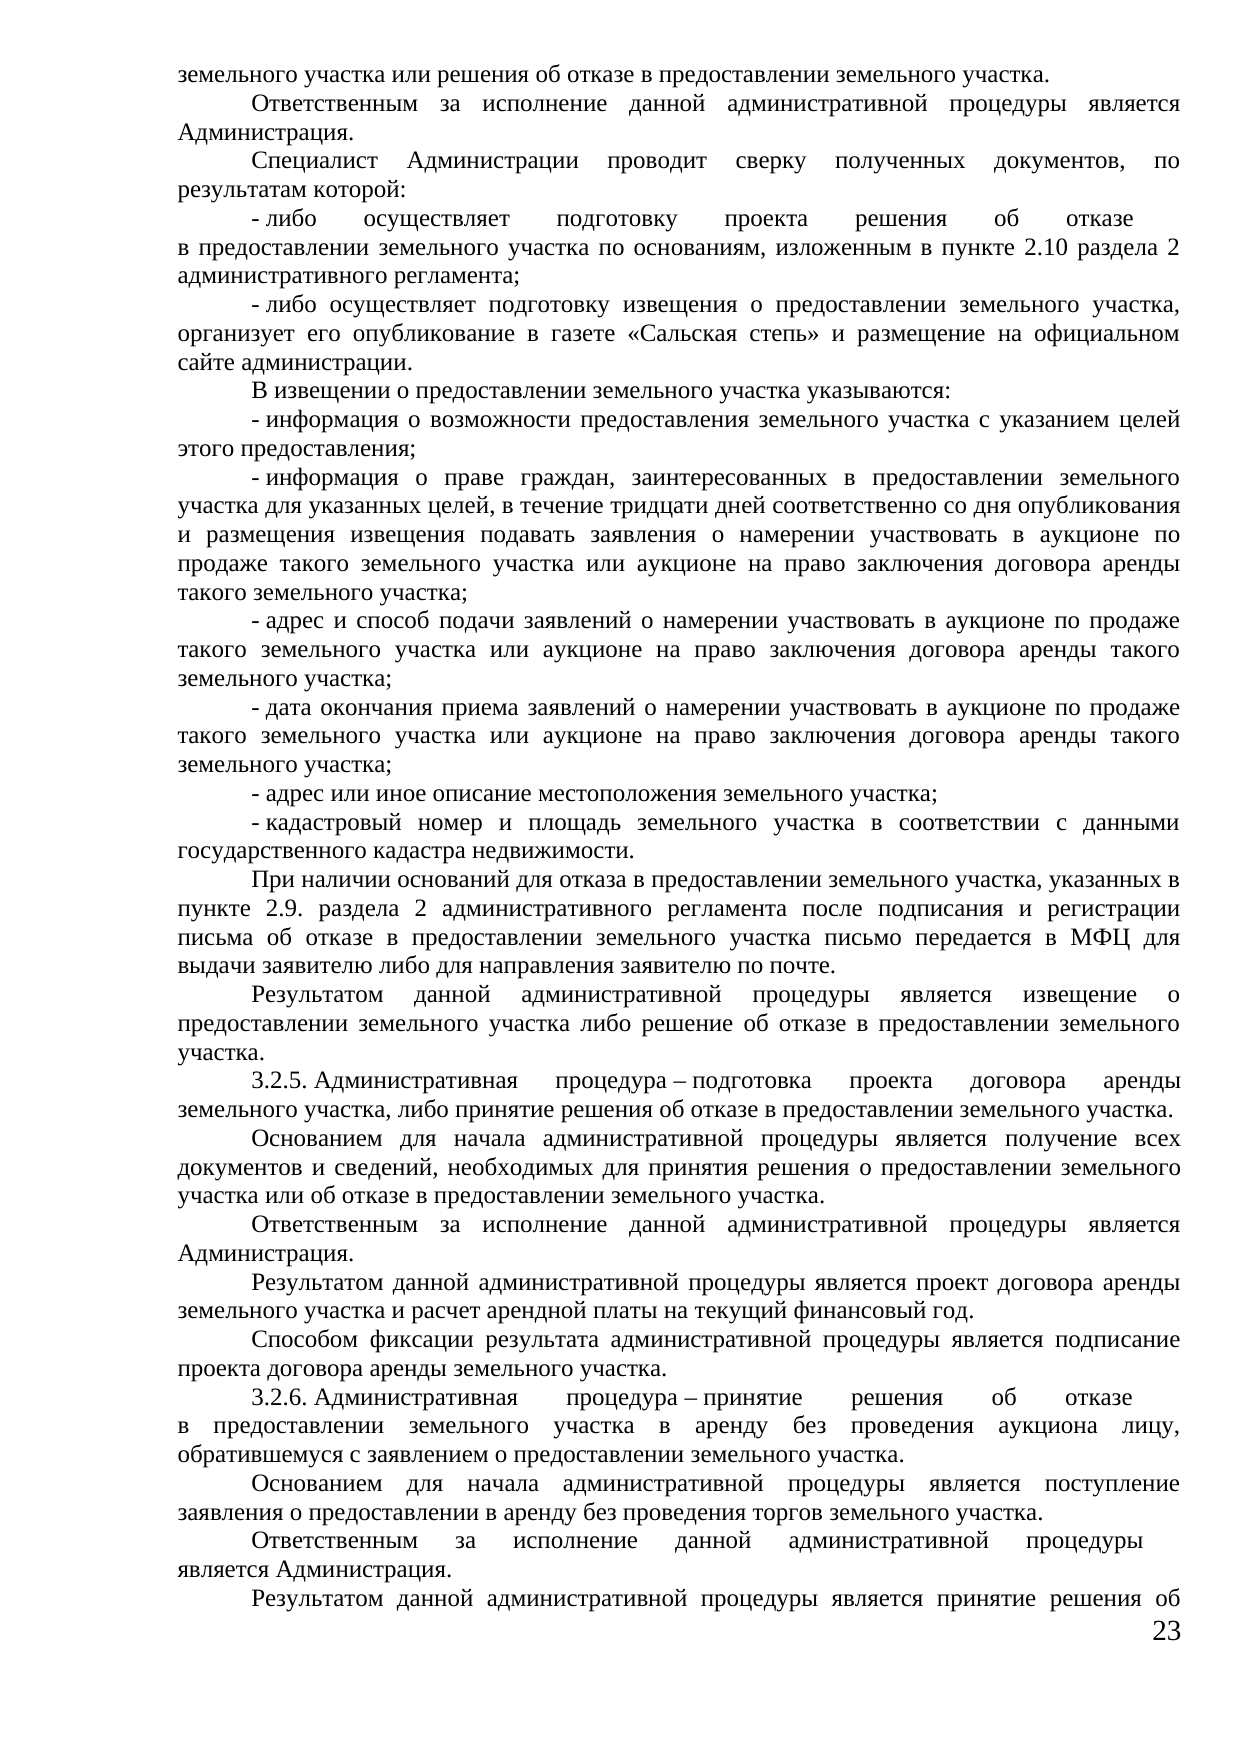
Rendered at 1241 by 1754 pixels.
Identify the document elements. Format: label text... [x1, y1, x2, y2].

text - информация о праве граждан, заинтересованных в предоставлении земельного участка для указанных целей, в течение тридцати дней соответственно со дня опубликования и размещения извещения подавать заявления о намерении участвовать в аукционе по продаже такого земельного участка или аукционе на право заключения договора аренды такого земельного участка; [177, 462, 1181, 605]
text Результатом данной административной процедуры является проект договора аренды земельного участка и расчет арендной платы на текущий финансовый год. [177, 1267, 1181, 1324]
text Ответственным за исполнение данной административной процедуры является Администрация. [177, 88, 1181, 145]
text Ответственным за исполнение данной административной процедуры является Администрация. [177, 1525, 1181, 1583]
text Результатом данной административной процедуры является извещение о предоставлении земельного участка либо решение об отказе в предоставлении земельного участка. [177, 979, 1181, 1065]
text При наличии оснований для отказа в предоставлении земельного участка, указанных в пункте 2.9. раздела 2 административного регламента после подписания и регистрации письма об отказе в предоставлении земельного участка письмо передается в МФЦ для выдачи заявителю либо для направления заявителю по почте. [177, 864, 1181, 979]
text Специалист Администрации проводит сверку полученных документов, по результатам которой: [177, 145, 1181, 203]
text - адрес или иное описание местоположения земельного участка; [177, 778, 1181, 807]
text 3.2.5. Административная процедура – подготовка проекта договора аренды земельного участка, либо принятие решения об отказе в предоставлении земельного участка. [177, 1065, 1181, 1123]
text - адрес и способ подачи заявлений о намерении участвовать в аукционе по продаже такого земельного участка или аукционе на право заключения договора аренды такого земельного участка; [177, 605, 1181, 692]
text - либо осуществляет подготовку извещения о предоставлении земельного участка, организует его опубликование в газете «Сальская степь» и размещение на официальном сайте администрации. [177, 289, 1181, 375]
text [177, 1583, 1181, 1612]
text 3.2.6. Административная процедура – принятие решения об отказе в предоставлении земельного участка в аренду без проведения аукциона лицу, обратившемуся с заявлением о предоставлении земельного участка. [177, 1382, 1181, 1468]
text - либо осуществляет подготовку проекта решения об отказе в предоставлении земельного участка по основаниям, изложенным в пункте 2.10 раздела 2 административного регламента; [177, 203, 1181, 289]
text - дата окончания приема заявлений о намерении участвовать в аукционе по продаже такого земельного участка или аукционе на право заключения договора аренды такого земельного участка; [177, 692, 1181, 778]
text Основанием для начала административной процедуры является поступление заявления о предоставлении в аренду без проведения торгов земельного участка. [177, 1468, 1181, 1525]
text - кадастровый номер и площадь земельного участка в соответствии с данными государственного кадастра недвижимости. [177, 807, 1181, 864]
text Ответственным за исполнение данной административной процедуры является Администрация. [177, 1209, 1181, 1267]
text - информация о возможности предоставления земельного участка с указанием целей этого предоставления; [177, 404, 1181, 462]
text Способом фиксации результата административной процедуры является подписание проекта договора аренды земельного участка. [177, 1324, 1181, 1382]
text Основанием для начала административной процедуры является получение всех документов и сведений, необходимых для принятия решения о предоставлении земельного участка или об отказе в предоставлении земельного участка. [177, 1123, 1181, 1209]
text В извещении о предоставлении земельного участка указываются: [177, 375, 1181, 404]
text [177, 59, 1181, 88]
